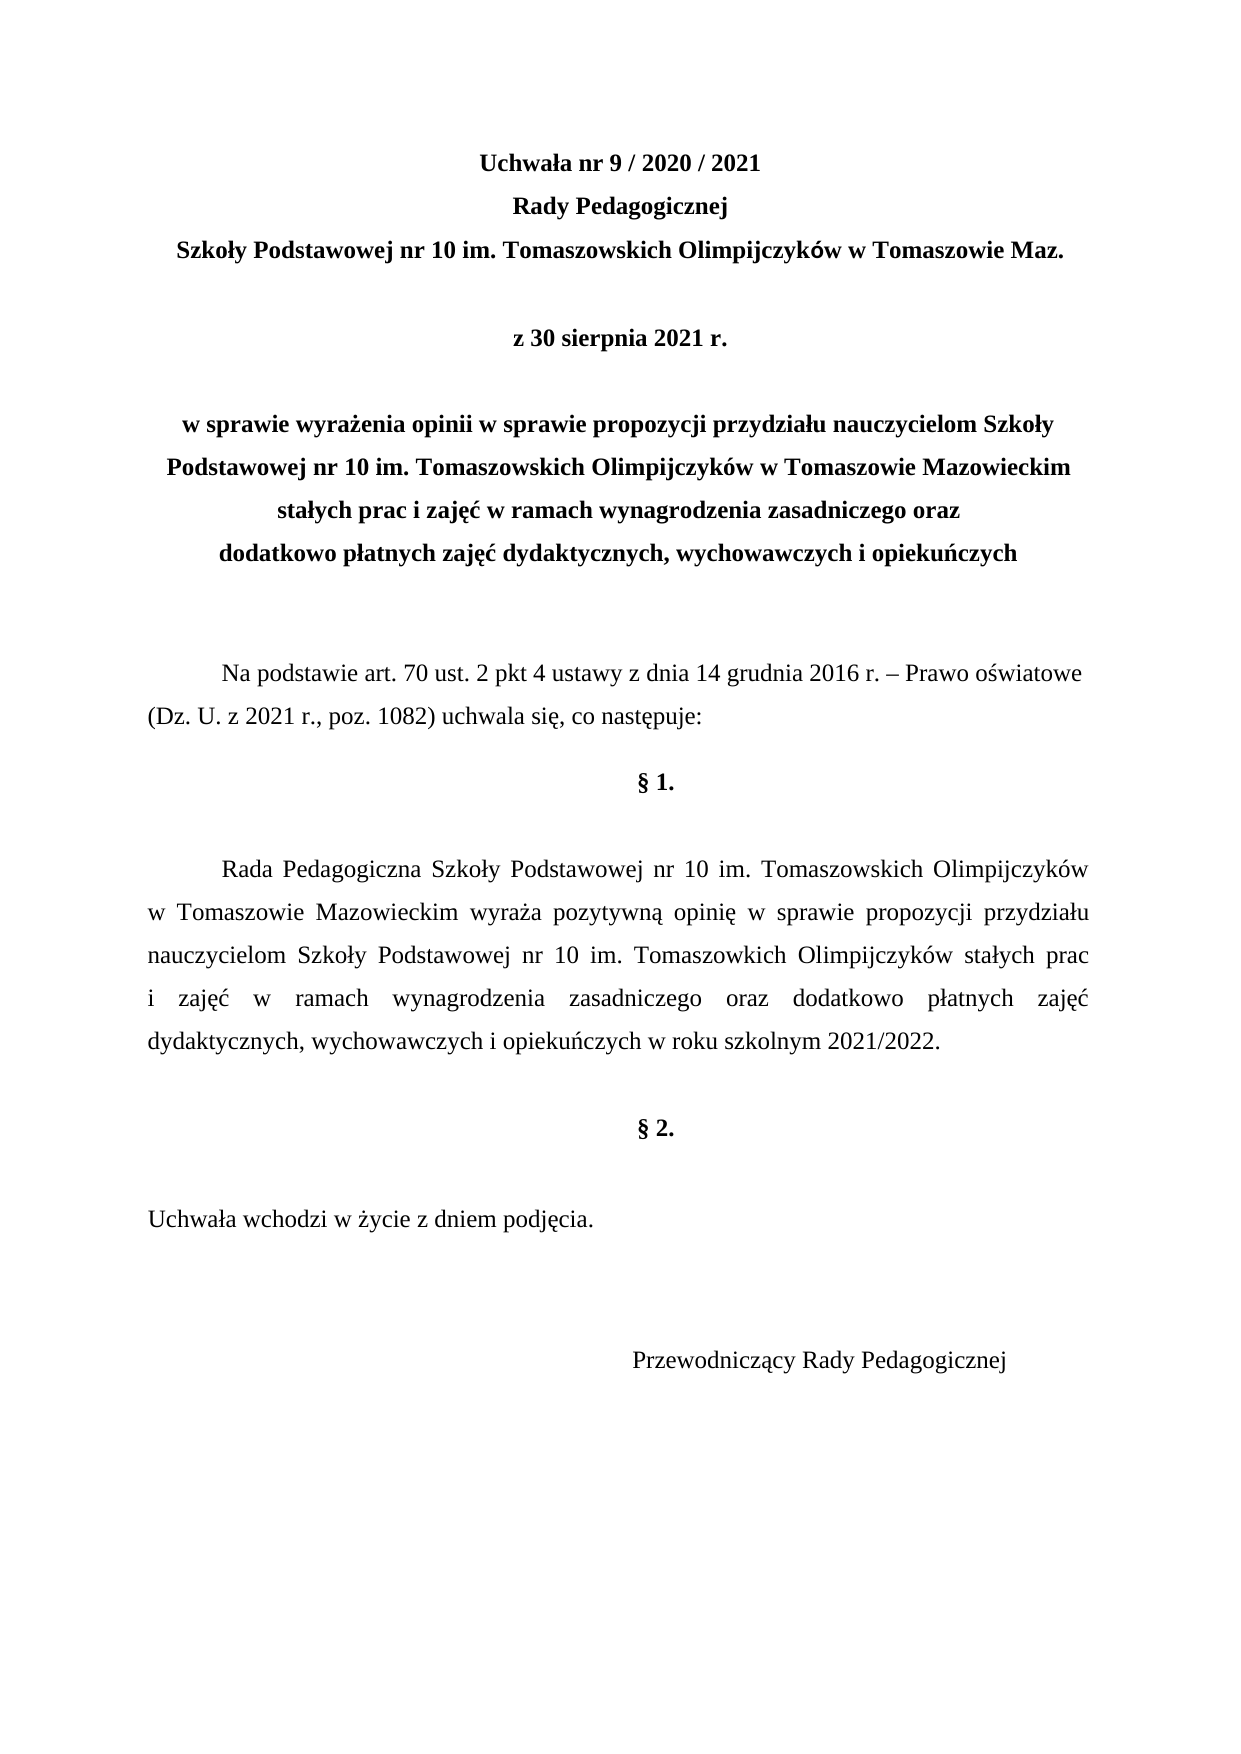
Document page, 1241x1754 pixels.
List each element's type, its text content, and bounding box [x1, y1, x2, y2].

text w sprawie wyrażenia opinii w sprawie propozycji przydziału nauczycielom Szkoły Podstawowej nr 10 im. Tomaszowskich Olimpijczyków w Tomaszowie Mazowieckim stałych prac i zajęć w ramach wynagrodzenia zasadniczego oraz [147, 409, 1090, 524]
text Rady Pedagogicznej [148, 191, 1093, 219]
text dodatkowo płatnych zajęć dydaktycznych, wychowawczych i opiekuńczych [147, 538, 1090, 567]
text Na podstawie art. 70 ust. 2 pkt 4 ustawy z dnia 14 grudnia 2016 r. – Prawo oświatowe (Dz. U. z 2021 r., poz. 1082) uchwala się, co następuje: [147, 658, 1090, 730]
text Uchwała wchodzi w życie z dniem podjęcia. [148, 1204, 1090, 1233]
text § 2. [147, 1113, 1090, 1142]
text Przewodniczący Rady Pedagogicznej [546, 1345, 1093, 1373]
text Szkoły Podstawowej nr 10 im. Tomaszowskich Olimpijczyków w Tomaszowie Maz. [148, 234, 1093, 264]
text § 1. [147, 767, 1090, 796]
text z 30 sierpnia 2021 r. [148, 323, 1093, 351]
text Rada Pedagogiczna Szkoły Podstawowej nr 10 im. Tomaszowskich Olimpijczyków w Tomaszowie Mazowieckim wyraża pozytywną opinię w sprawie propozycji przydziału nauczycielom Szkoły Podstawowej nr 10 im. Tomaszowkich Olimpijczyków stałych prac i zajęć w ramach wynagrodzenia zasadniczego oraz dodatkowo płatnych zajęć dydaktycznych, wychowawczych i opiekuńczych w roku szkolnym 2021/2022. [147, 854, 1090, 1055]
text Uchwała nr 9 / 2020 / 2021 [148, 148, 1093, 176]
